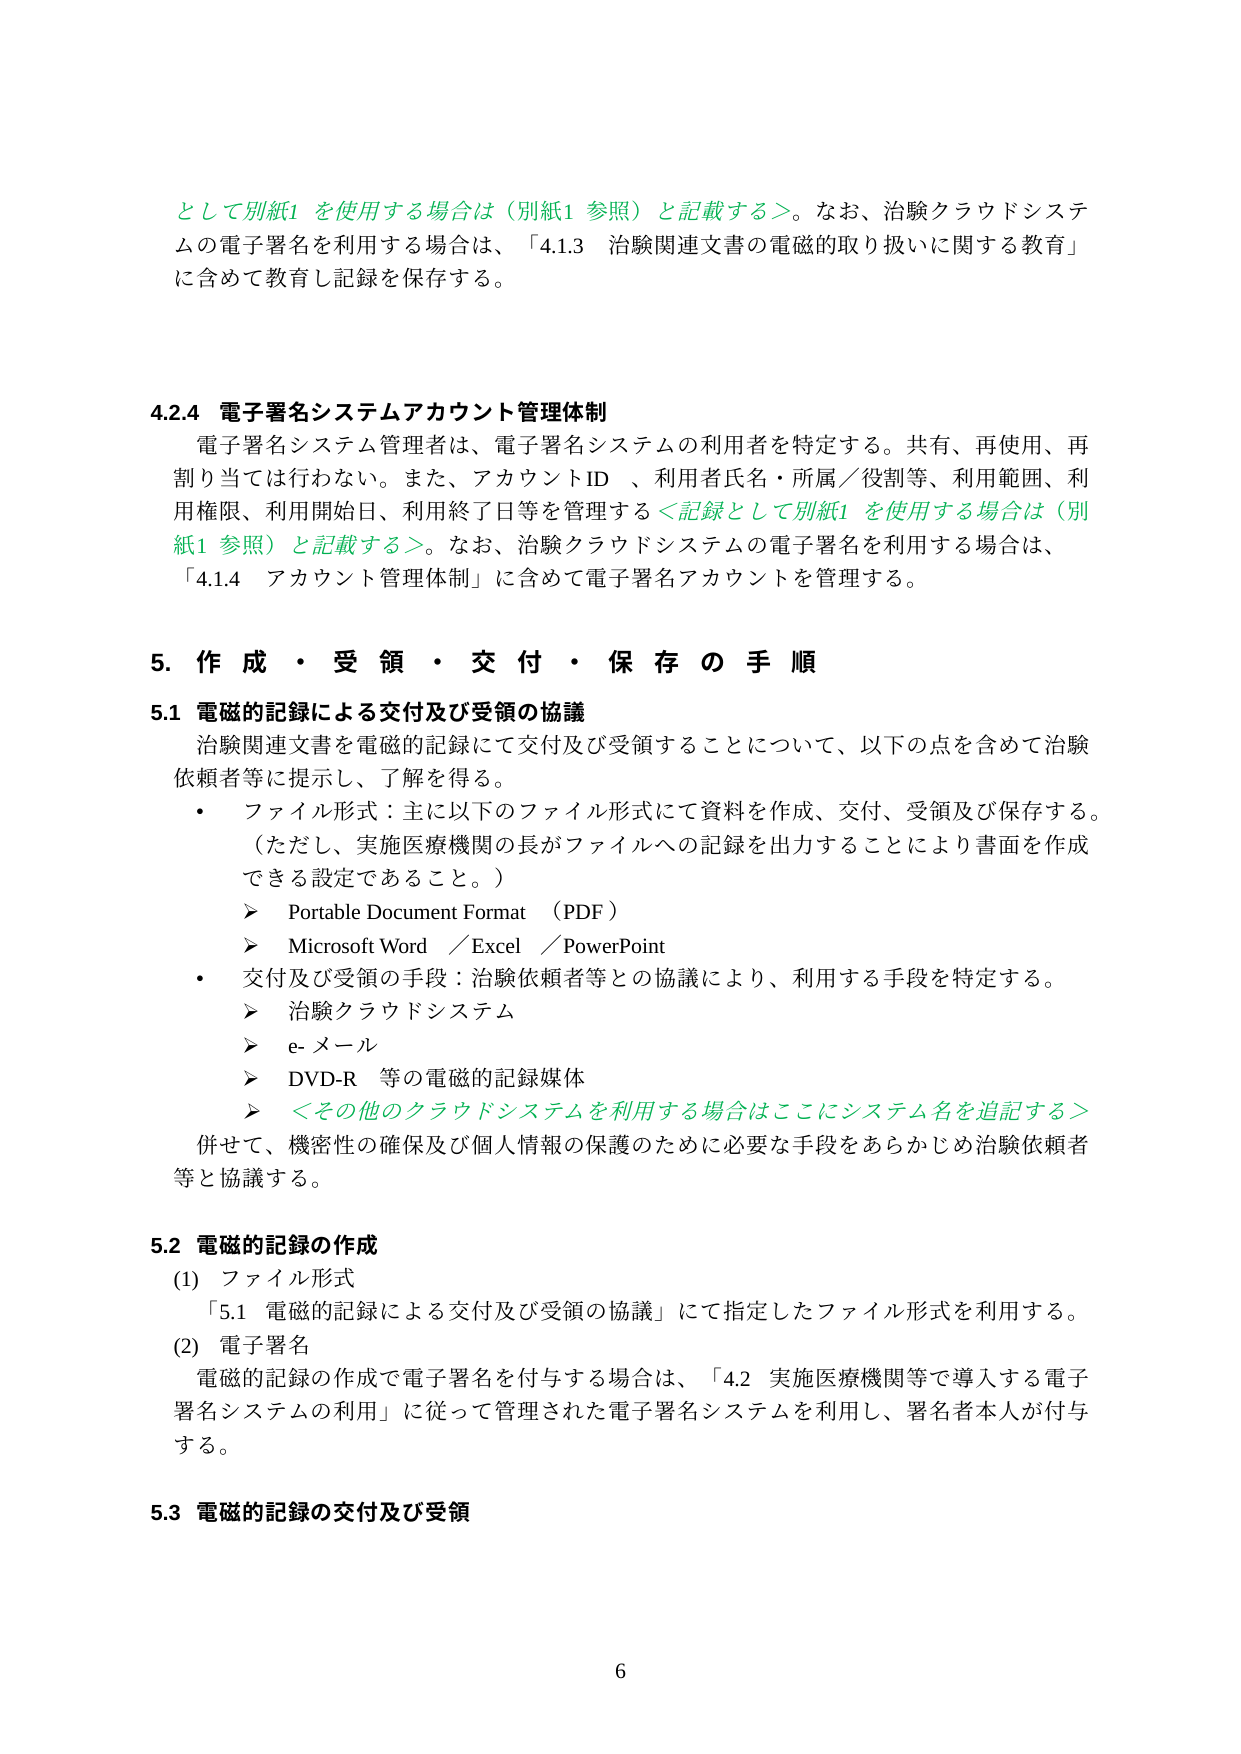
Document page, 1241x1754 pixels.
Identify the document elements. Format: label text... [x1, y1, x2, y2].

list DVD-R等の電磁的記録媒体 [242, 1060, 1090, 1094]
list 治験クラウドシステム [242, 994, 1090, 1027]
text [162, 194, 1090, 294]
subtitle 作成・受領・交付・保存の手順 [150, 627, 1090, 694]
list Microsoft Word／Excel／PowerPoint [242, 927, 1090, 960]
subtitle ファイル形式 [162, 1260, 1090, 1294]
subtitle 電子署名システムアカウント管理体制 [79, 394, 1090, 427]
subtitle 電磁的記録の交付及び受領 [150, 1494, 1090, 1527]
text 「5.1 電磁的記録による交付及び受領の協議」にて指定したファイル形式を利用する。 [162, 1294, 1090, 1327]
list ＜その他のクラウドシステムを利用する場合はここにシステム名を追記する＞ [242, 1094, 1090, 1127]
list 交付及び受領の手段：治験依頼者等との協議により、利用する手段を特定する。 [196, 960, 1090, 994]
list ファイル形式：主に以下のファイル形式にて資料を作成、交付、受領及び保存する。（ただし、実施医療機関の長がファイルへの記録を出力することにより書面を作成できる設定であること。） [196, 794, 1090, 894]
text 電磁的記録の作成で電子署名を付与する場合は、「4.2 実施医療機関等で導入する電子署名システムの利用」に従って管理された電子署名システムを利用し、署名者本人が付与する。 [162, 1360, 1090, 1460]
text 併せて、機密性の確保及び個人情報の保護のために必要な手段をあらかじめ治験依頼者等と協議する。 [162, 1127, 1090, 1194]
list Portable Document Format（PDF） [242, 894, 1090, 927]
subtitle 電磁的記録の作成 [150, 1227, 1090, 1260]
text 治験関連文書を電磁的記録にて交付及び受領することについて、以下の点を含めて治験依頼者等に提示し、了解を得る。 [162, 727, 1090, 794]
subtitle 電磁的記録による交付及び受領の協議 [150, 694, 1090, 727]
text 電子署名システム管理者は、電子署名システムの利用者を特定する。共有、再使用、再割り当ては行わない。また、アカウントID、利用者氏名・所属／役割等、利用範囲、利用権限、利用開始日、利用終了日等を管理する＜記録として別紙1を使用する場合は（別紙1参照）と記載する＞。なお、治験クラウドシステムの電子署名を利用する場合は、「4.1.4 アカウント管理体制」に含めて電子署名アカウントを管理する。 [162, 427, 1090, 594]
list e-メール [242, 1027, 1090, 1060]
list 電子署名 [162, 1327, 1090, 1360]
